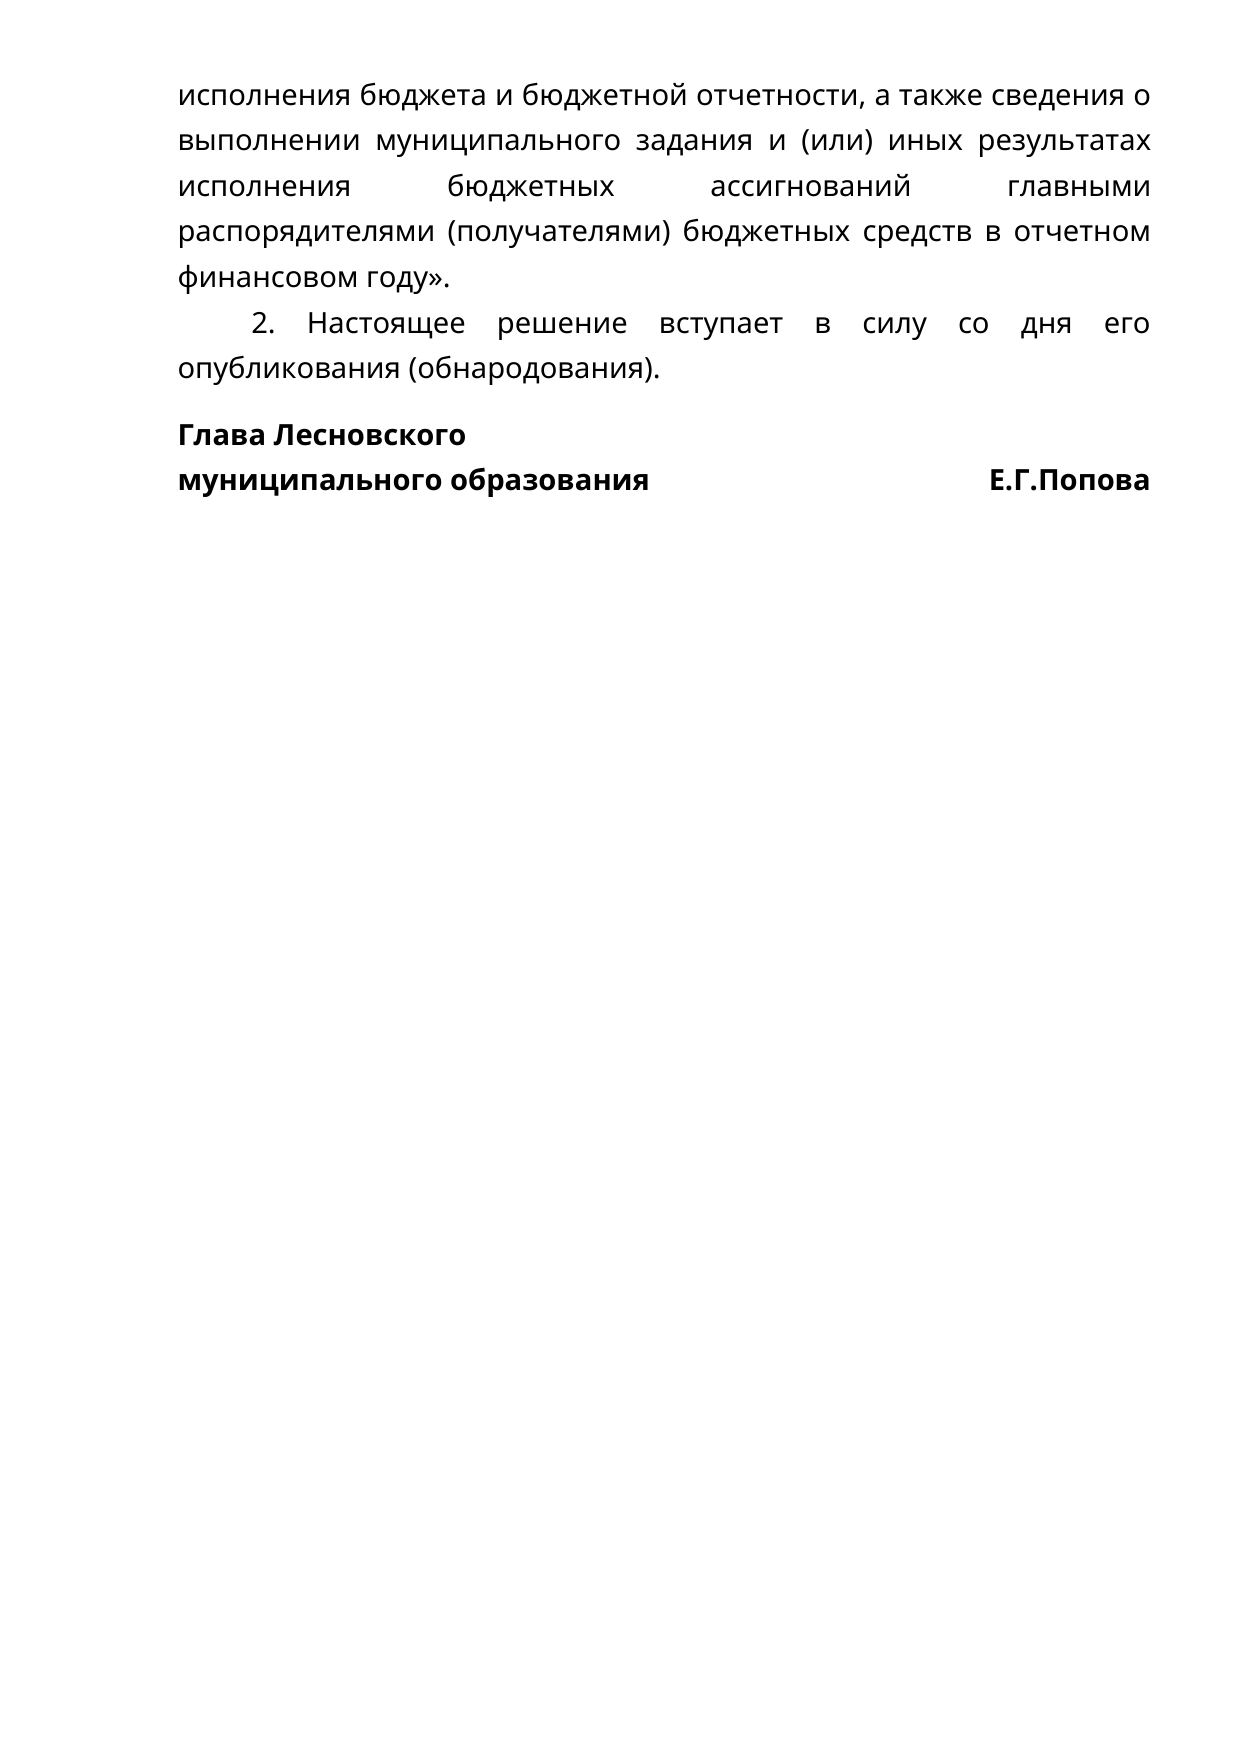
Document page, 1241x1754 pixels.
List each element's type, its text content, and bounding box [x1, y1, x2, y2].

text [177, 74, 1152, 296]
text Глава Лесновского [177, 414, 1152, 454]
text муниципального образования Е.Г.Попова [177, 460, 1152, 499]
text 2. Настоящее решение вступает в силу со дня его опубликования (обнародования). [177, 302, 1152, 387]
